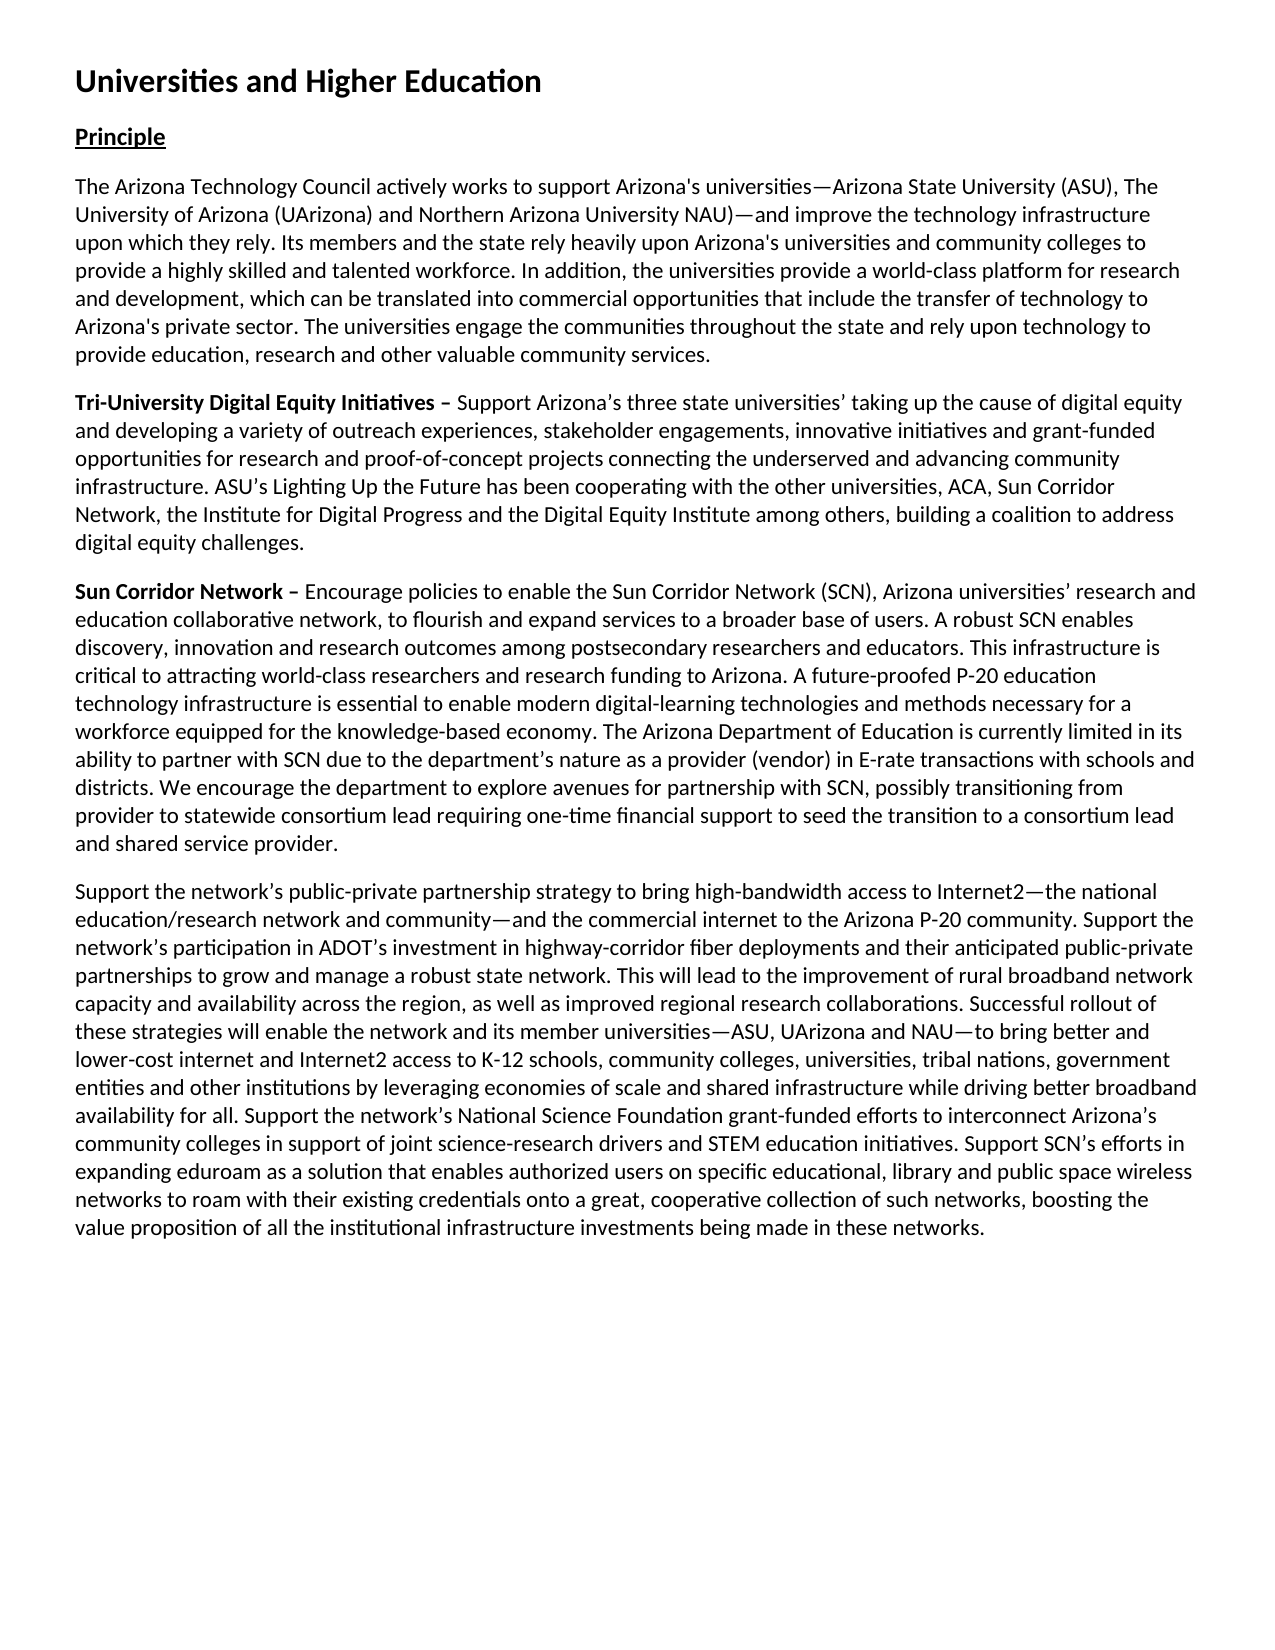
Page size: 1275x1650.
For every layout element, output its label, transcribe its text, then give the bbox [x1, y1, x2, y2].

text The Arizona Technology Council actively works to support Arizona's universities—Arizona State University (ASU), The University of Arizona (UArizona) and Northern Arizona University NAU)—and improve the technology infrastructure upon which they rely. Its members and the state rely heavily upon Arizona's universities and community colleges to provide a highly skilled and talented workforce. In addition, the universities provide a world-class platform for research and development, which can be translated into commercial opportunities that include the transfer of technology to Arizona's private sector. The universities engage the communities throughout the state and rely upon technology to provide education, research and other valuable community services. [75, 172, 1200, 368]
text Universities and Higher Education [75, 60, 1200, 101]
text Principle [75, 121, 1200, 152]
text Tri-University Digital Equity Initiatives – Support Arizona’s three state universities’ taking up the cause of digital equity and developing a variety of outreach experiences, stakeholder engagements, innovative initiatives and grant-funded opportunities for research and proof-of-concept projects connecting the underserved and advancing community infrastructure. ASU’s Lighting Up the Future has been cooperating with the other universities, ACA, Sun Corridor Network, the Institute for Digital Progress and the Digital Equity Institute among others, building a coalition to address digital equity challenges. [75, 388, 1200, 556]
text Support the network’s public-private partnership strategy to bring high-bandwidth access to Internet2—the national education/research network and community—and the commercial internet to the Arizona P-20 community. Support the network’s participation in ADOT’s investment in highway-corridor fiber deployments and their anticipated public-private partnerships to grow and manage a robust state network. This will lead to the improvement of rural broadband network capacity and availability across the region, as well as improved regional research collaborations. Successful rollout of these strategies will enable the network and its member universities—ASU, UArizona and NAU—to bring better and lower-cost internet and Internet2 access to K-12 schools, community colleges, universities, tribal nations, government entities and other institutions by leveraging economies of scale and shared infrastructure while driving better broadband availability for all. Support the network’s National Science Foundation grant-funded efforts to interconnect Arizona’s community colleges in support of joint science-research drivers and STEM education initiatives. Support SCN’s efforts in expanding eduroam as a solution that enables authorized users on specific educational, library and public space wireless networks to roam with their existing credentials onto a great, cooperative collection of such networks, boosting the value proposition of all the institutional infrastructure investments being made in these networks. [75, 877, 1200, 1242]
text Sun Corridor Network – Encourage policies to enable the Sun Corridor Network (SCN), Arizona universities’ research and education collaborative network, to flourish and expand services to a broader base of users. A robust SCN enables discovery, innovation and research outcomes among postsecondary researchers and educators. This infrastructure is critical to attracting world-class researchers and research funding to Arizona. A future-proofed P-20 education technology infrastructure is essential to enable modern digital-learning technologies and methods necessary for a workforce equipped for the knowledge-based economy. The Arizona Department of Education is currently limited in its ability to partner with SCN due to the department’s nature as a provider (vendor) in E-rate transactions with schools and districts. We encourage the department to explore avenues for partnership with SCN, possibly transitioning from provider to statewide consortium lead requiring one-time financial support to seed the transition to a consortium lead and shared service provider. [75, 577, 1200, 857]
